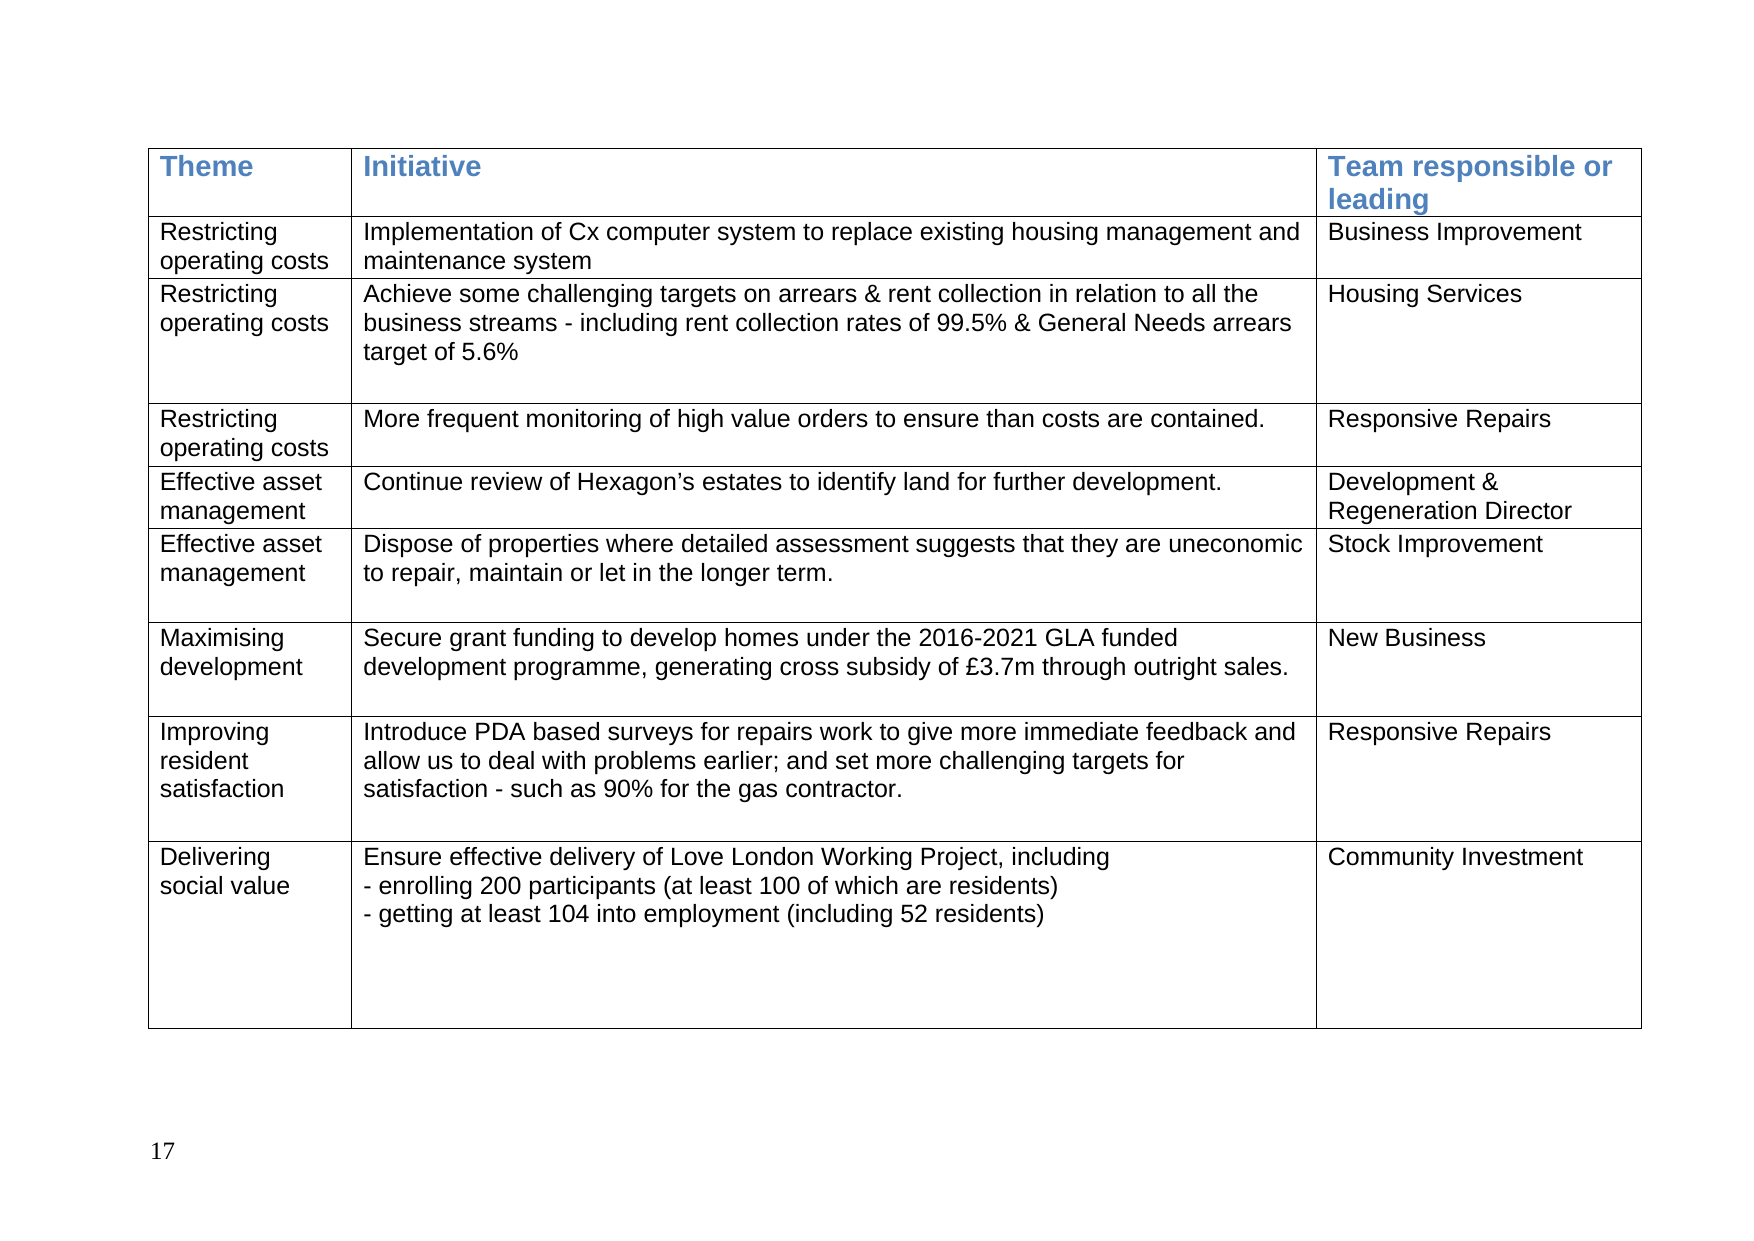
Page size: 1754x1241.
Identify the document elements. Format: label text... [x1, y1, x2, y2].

table_cell Ensure effective delivery of Love London Working Project, including - enrolling 200 participants (at least 100 of which are residents) - getting at least 104 into employment (including 52 residents) [352, 842, 1316, 1028]
table_cell Delivering social value [149, 842, 351, 1028]
table_cell Stock Improvement [1317, 529, 1641, 622]
table_cell Responsive Repairs [1317, 404, 1641, 466]
table_cell Continue review of Hexagon’s estates to identify land for further development. [352, 467, 1316, 528]
table_cell Theme [149, 149, 351, 216]
table_cell Maximising development [149, 623, 351, 716]
table_cell Improving resident satisfaction [149, 717, 351, 841]
table_cell Initiative [352, 149, 1316, 216]
table_cell New Business [1317, 623, 1641, 716]
table_cell Community Investment [1317, 842, 1641, 1028]
table_cell Restricting operating costs [149, 217, 351, 278]
table_cell Development & Regeneration Director [1317, 467, 1641, 528]
table_cell Team responsible or leading [1317, 149, 1641, 216]
table_cell Restricting operating costs [149, 279, 351, 403]
table_cell Secure grant funding to develop homes under the 2016-2021 GLA funded development programme, generating cross subsidy of £3.7m through outright sales. [352, 623, 1316, 716]
table_cell More frequent monitoring of high value orders to ensure than costs are contained. [352, 404, 1316, 466]
table_cell Dispose of properties where detailed assessment suggests that they are uneconomic to repair, maintain or let in the longer term. [352, 529, 1316, 622]
table_cell Effective asset management [149, 529, 351, 622]
table_cell Effective asset management [149, 467, 351, 528]
table_cell Housing Services [1317, 279, 1641, 403]
table_cell Business Improvement [1317, 217, 1641, 278]
table_cell Achieve some challenging targets on arrears & rent collection in relation to all the business streams - including rent collection rates of 99.5% & General Needs arrears target of 5.6% [352, 279, 1316, 403]
table_cell Introduce PDA based surveys for repairs work to give more immediate feedback and allow us to deal with problems earlier; and set more challenging targets for satisfaction - such as 90% for the gas contractor. [352, 717, 1316, 841]
table_cell Responsive Repairs [1317, 717, 1641, 841]
table_cell Restricting operating costs [149, 404, 351, 466]
table_cell Implementation of Cx computer system to replace existing housing management and maintenance system [352, 217, 1316, 278]
